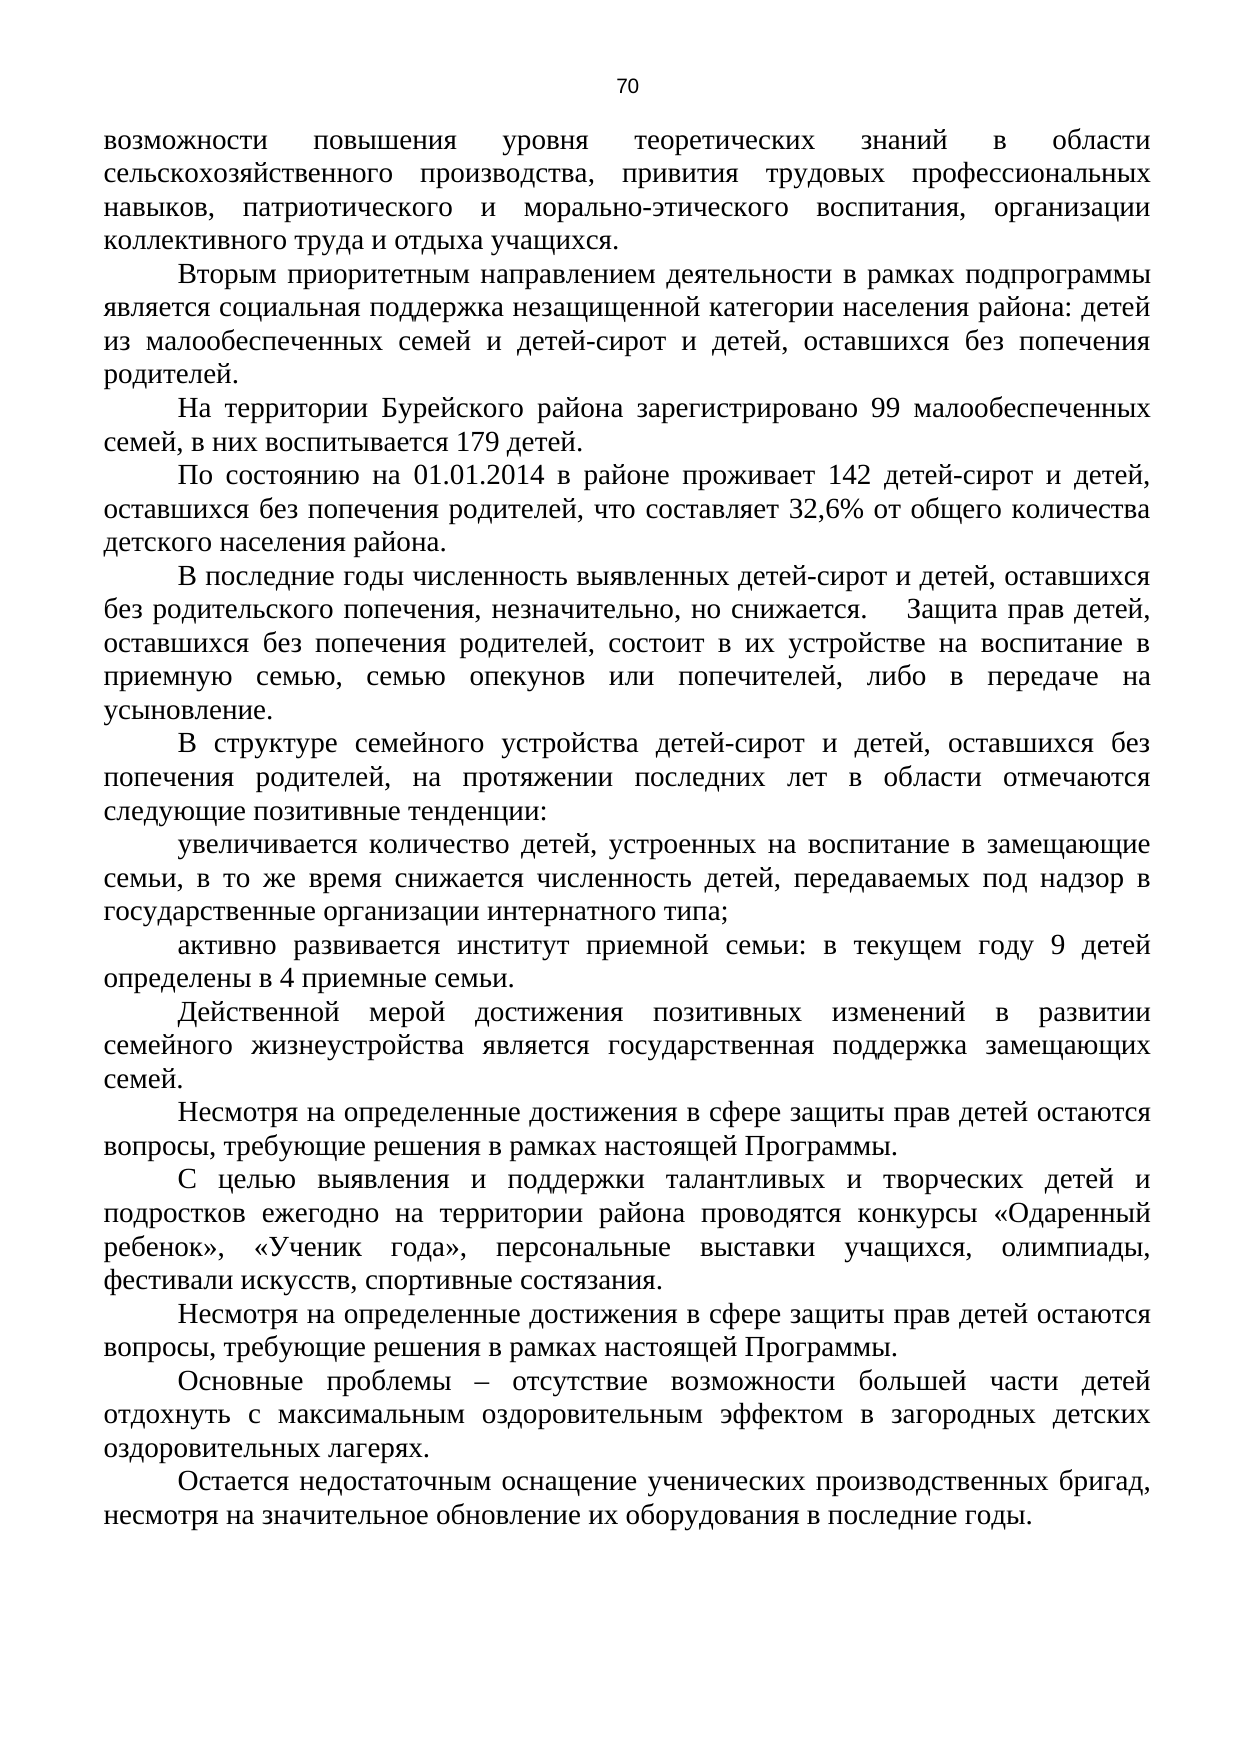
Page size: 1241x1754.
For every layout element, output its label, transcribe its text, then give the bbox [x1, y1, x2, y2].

text Несмотря на определенные достижения в сфере защиты прав детей остаются вопросы, требующие решения в рамках настоящей Программы. [103, 1094, 1152, 1162]
text По состоянию на 01.01.2014 в районе проживает 142 детей-сирот и детей, оставшихся без попечения родителей, что составляет 32,6% от общего количества детского населения района. [103, 457, 1152, 558]
text Несмотря на определенные достижения в сфере защиты прав детей остаются вопросы, требующие решения в рамках настоящей Программы. [103, 1296, 1152, 1363]
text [103, 122, 1152, 256]
text Вторым приоритетным направлением деятельности в рамках подпрограммы является социальная поддержка незащищенной категории населения района: детей из малообеспеченных семей и детей-сирот и детей, оставшихся без попечения родителей. [103, 256, 1152, 390]
text В последние годы численность выявленных детей-сирот и детей, оставшихся без родительского попечения, незначительно, но снижается. Защита прав детей, оставшихся без попечения родителей, состоит в их устройстве на воспитание в приемную семью, семью опекунов или попечителей, либо в передаче на усыновление. [103, 558, 1152, 726]
text Остается недостаточным оснащение ученических производственных бригад, несмотря на значительное обновление их оборудования в последние годы. [103, 1463, 1152, 1531]
text На территории Бурейского района зарегистрировано 99 малообеспеченных семей, в них воспитывается 179 детей. [103, 390, 1152, 457]
list увеличивается количество детей, устроенных на воспитание в замещающие семьи, в то же время снижается численность детей, передаваемых под надзор в государственные организации интернатного типа; [103, 826, 1152, 927]
text С целью выявления и поддержки талантливых и творческих детей и подростков ежегодно на территории района проводятся конкурсы «Одаренный ребенок», «Ученик года», персональные выставки учащихся, олимпиады, фестивали искусств, спортивные состязания. [103, 1162, 1152, 1296]
text Основные проблемы – отсутствие возможности большей части детей отдохнуть с максимальным оздоровительным эффектом в загородных детских оздоровительных лагерях. [103, 1363, 1152, 1463]
text Действенной мерой достижения позитивных изменений в развитии семейного жизнеустройства является государственная поддержка замещающих семей. [103, 994, 1152, 1094]
list В структуре семейного устройства детей-сирот и детей, оставшихся без попечения родителей, на протяжении последних лет в области отмечаются следующие позитивные тенденции: [103, 726, 1152, 826]
text активно развивается институт приемной семьи: в текущем году 9 детей определены в 4 приемные семьи. [103, 927, 1152, 994]
